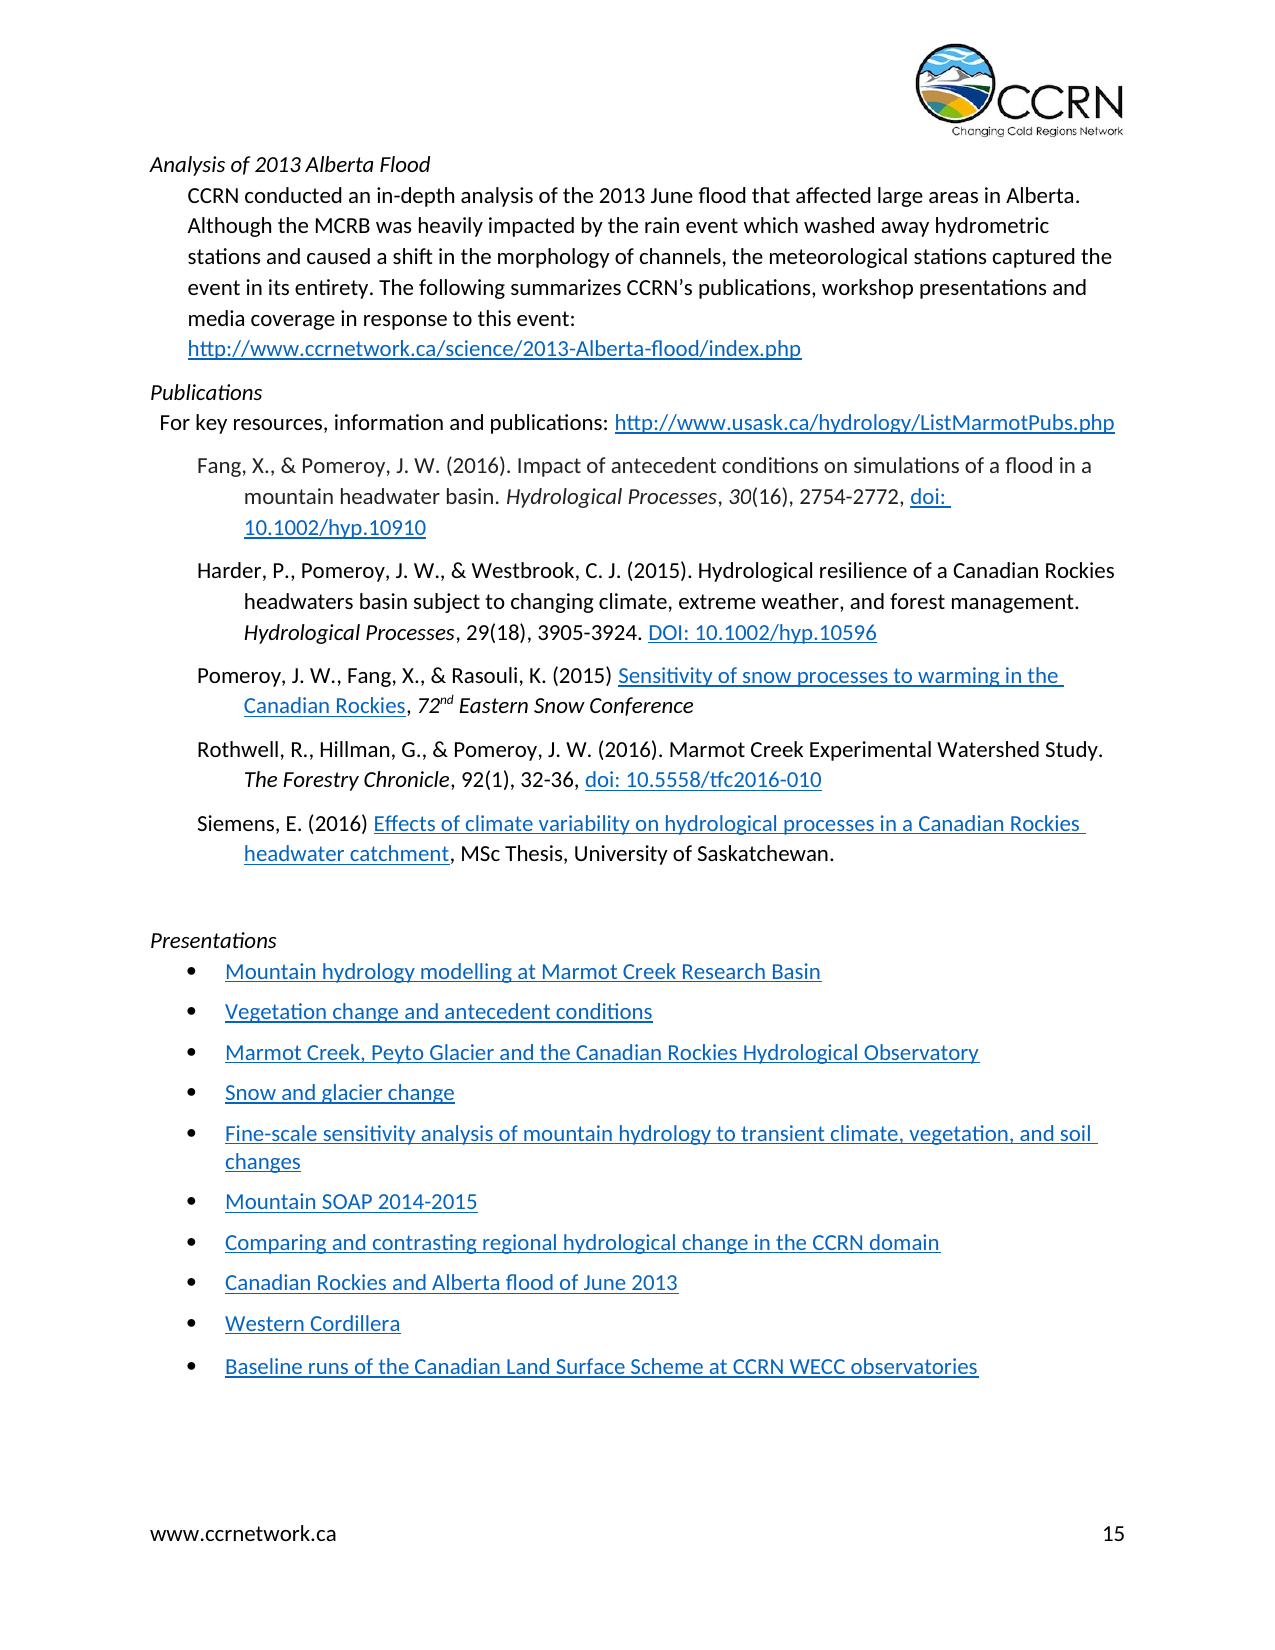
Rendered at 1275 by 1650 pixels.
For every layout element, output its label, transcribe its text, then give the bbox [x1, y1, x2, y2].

picture [912, 40, 1125, 140]
list Mountain SOAP 2014-2015 [187, 1187, 1125, 1215]
list Marmot Creek, Peyto Glacier and the Canadian Rockies Hydrological Observatory [187, 1038, 1125, 1066]
text Rothwell, R., Hillman, G., & Pomeroy, J. W. (2016). Marmot Creek Experimental Watershed Study. The Forestry Chronicle, 92(1), 32-36, doi: 10.5558/tfc2016-010 [197, 735, 1125, 794]
list Vegetation change and antecedent conditions [187, 997, 1125, 1025]
list Western Cordillera [187, 1309, 1125, 1337]
text Pomeroy, J. W., Fang, X., & Rasouli, K. (2015) Sensitivity of snow processes to warming in the Canadian Rockies, 72nd Eastern Snow Conference [197, 661, 1125, 720]
list Canadian Rockies and Alberta flood of June 2013 [187, 1268, 1125, 1296]
text Siemens, E. (2016) Effects of climate variability on hydrological processes in a Canadian Rockies headwater catchment, MSc Thesis, University of Saskatchewan. [197, 809, 1125, 868]
list Comparing and contrasting regional hydrological change in the CCRN domain [187, 1228, 1125, 1256]
list Snow and glacier change [187, 1078, 1125, 1106]
list Fine-scale sensitivity analysis of mountain hydrology to transient climate, vegetation, and soil changes [187, 1119, 1125, 1175]
text Publications [150, 378, 1125, 406]
list Baseline runs of the Canadian Land Surface Scheme at CCRN WECC observatories [187, 1352, 1125, 1380]
text For key resources, information and publications: http://www.usask.ca/hydrology/ListMarmotPubs.php [159, 408, 1125, 436]
text Presentations [150, 926, 1125, 954]
text Harder, P., Pomeroy, J. W., & Westbrook, C. J. (2015). Hydrological resilience of a Canadian Rockies headwaters basin subject to changing climate, extreme weather, and forest management. Hydrological Processes, 29(18), 3905-3924. DOI: 10.1002/hyp.10596 [197, 556, 1125, 646]
text Analysis of 2013 Alberta Flood [150, 150, 1125, 178]
list Mountain hydrology modelling at Marmot Creek Research Basin [187, 957, 1125, 985]
text CCRN conducted an in-depth analysis of the 2013 June flood that affected large areas in Alberta. Although the MCRB was heavily impacted by the rain event which washed away hydrometric stations and caused a shift in the morphology of channels, the meteorological stations captured the event in its entirety. The following summarizes CCRN’s publications, workshop presentations and media coverage in response to this event: http://www.ccrnetwork.ca/science/2013-Alberta-flood/index.php [187, 181, 1125, 362]
text Fang, X., & Pomeroy, J. W. (2016). Impact of antecedent conditions on simulations of a flood in a mountain headwater basin. Hydrological Processes, 30(16), 2754-2772, doi: 10.1002/hyp.10910 [197, 452, 1125, 541]
